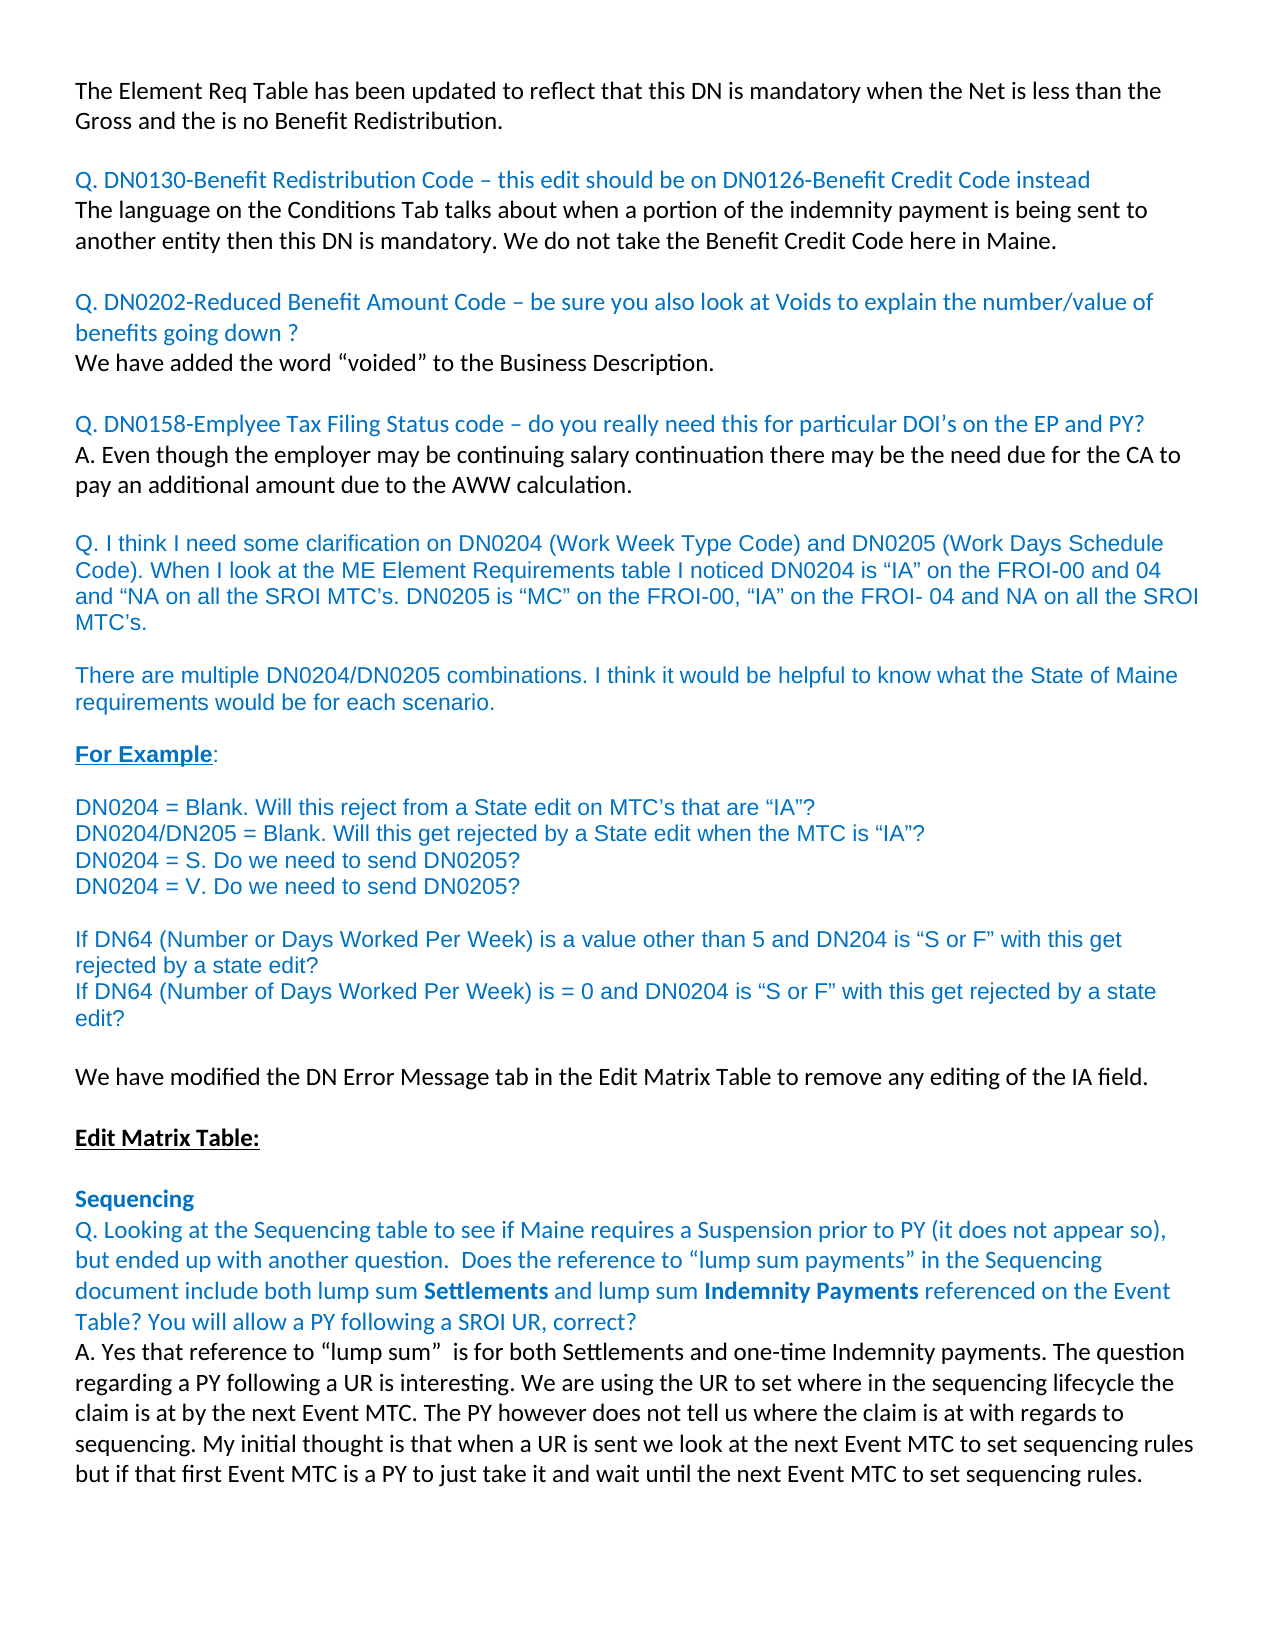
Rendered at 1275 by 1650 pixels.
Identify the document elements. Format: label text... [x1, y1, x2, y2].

text The Element Req Table has been updated to reflect that this DN is mandatory when the Net is less than the Gross and the is no Benefit Redistribution. [75, 75, 1200, 136]
text Edit Matrix Table: [75, 1123, 1200, 1153]
text DN0204 = V. Do we need to send DN0205? [75, 873, 1200, 899]
text A. Even though the employer may be continuing salary continuation there may be the need due for the CA to pay an additional amount due to the AWW calculation. [75, 439, 1200, 500]
text DN0204/DN205 = Blank. Will this get rejected by a State edit when the MTC is “IA”? [75, 820, 1200, 847]
text A. Yes that reference to “lump sum” is for both Settlements and one-time Indemnity payments. The question regarding a PY following a UR is interesting. We are using the UR to set where in the sequencing lifecycle the claim is at by the next Event MTC. The PY however does not tell us where the claim is at with regards to sequencing. My initial thought is that when a UR is sent we look at the next Event MTC to set sequencing rules but if that first Event MTC is a PY to just take it and wait until the next Event MTC to set sequencing rules. [75, 1336, 1200, 1489]
text The language on the Conditions Tab talks about when a portion of the indemnity payment is being sent to another entity then this DN is mandatory. We do not take the Benefit Credit Code here in Maine. [75, 194, 1200, 256]
text We have modified the DN Error Message tab in the Edit Matrix Table to remove any editing of the IA field. [75, 1062, 1200, 1092]
text DN0204 = Blank. Will this reject from a State edit on MTC’s that are “IA”? [75, 794, 1200, 820]
text Q. DN0130-Benefit Redistribution Code – this edit should be on DN0126-Benefit Credit Code instead [75, 164, 1200, 194]
text Q. Looking at the Sequencing table to see if Maine requires a Suspension prior to PY (it does not appear so), but ended up with another question. Does the reference to “lump sum payments” in the Sequencing document include both lump sum Settlements and lump sum Indemnity Payments referenced on the Event Table? You will allow a PY following a SROI UR, correct? [75, 1214, 1200, 1336]
text For Example: [75, 741, 1200, 767]
text Q. DN0158-Emplyee Tax Filing Status code – do you really need this for particular DOI’s on the EP and PY? [75, 408, 1200, 439]
text Q. I think I need some clarification on DN0204 (Work Week Type Code) and DN0205 (Work Days Schedule Code). When I look at the ME Element Requirements table I noticed DN0204 is “IA” on the FROI-00 and 04 and “NA on all the SROI MTC’s. DN0205 is “MC” on the FROI-00, “IA” on the FROI- 04 and NA on all the SROI MTC’s. [75, 530, 1200, 636]
text DN0204 = S. Do we need to send DN0205? [75, 847, 1200, 873]
text Sequencing [75, 1184, 1200, 1214]
text If DN64 (Number of Days Worked Per Week) is = 0 and DN0204 is “S or F” with this get rejected by a state edit? [75, 978, 1200, 1031]
text We have added the word “voided” to the Business Description. [75, 347, 1200, 378]
text There are multiple DN0204/DN0205 combinations. I think it would be helpful to know what the State of Maine requirements would be for each scenario. [75, 662, 1200, 715]
text Q. DN0202-Reduced Benefit Amount Code – be sure you also look at Voids to explain the number/value of benefits going down ? [75, 286, 1200, 347]
text If DN64 (Number or Days Worked Per Week) is a value other than 5 and DN204 is “S or F” with this get rejected by a state edit? [75, 926, 1200, 978]
